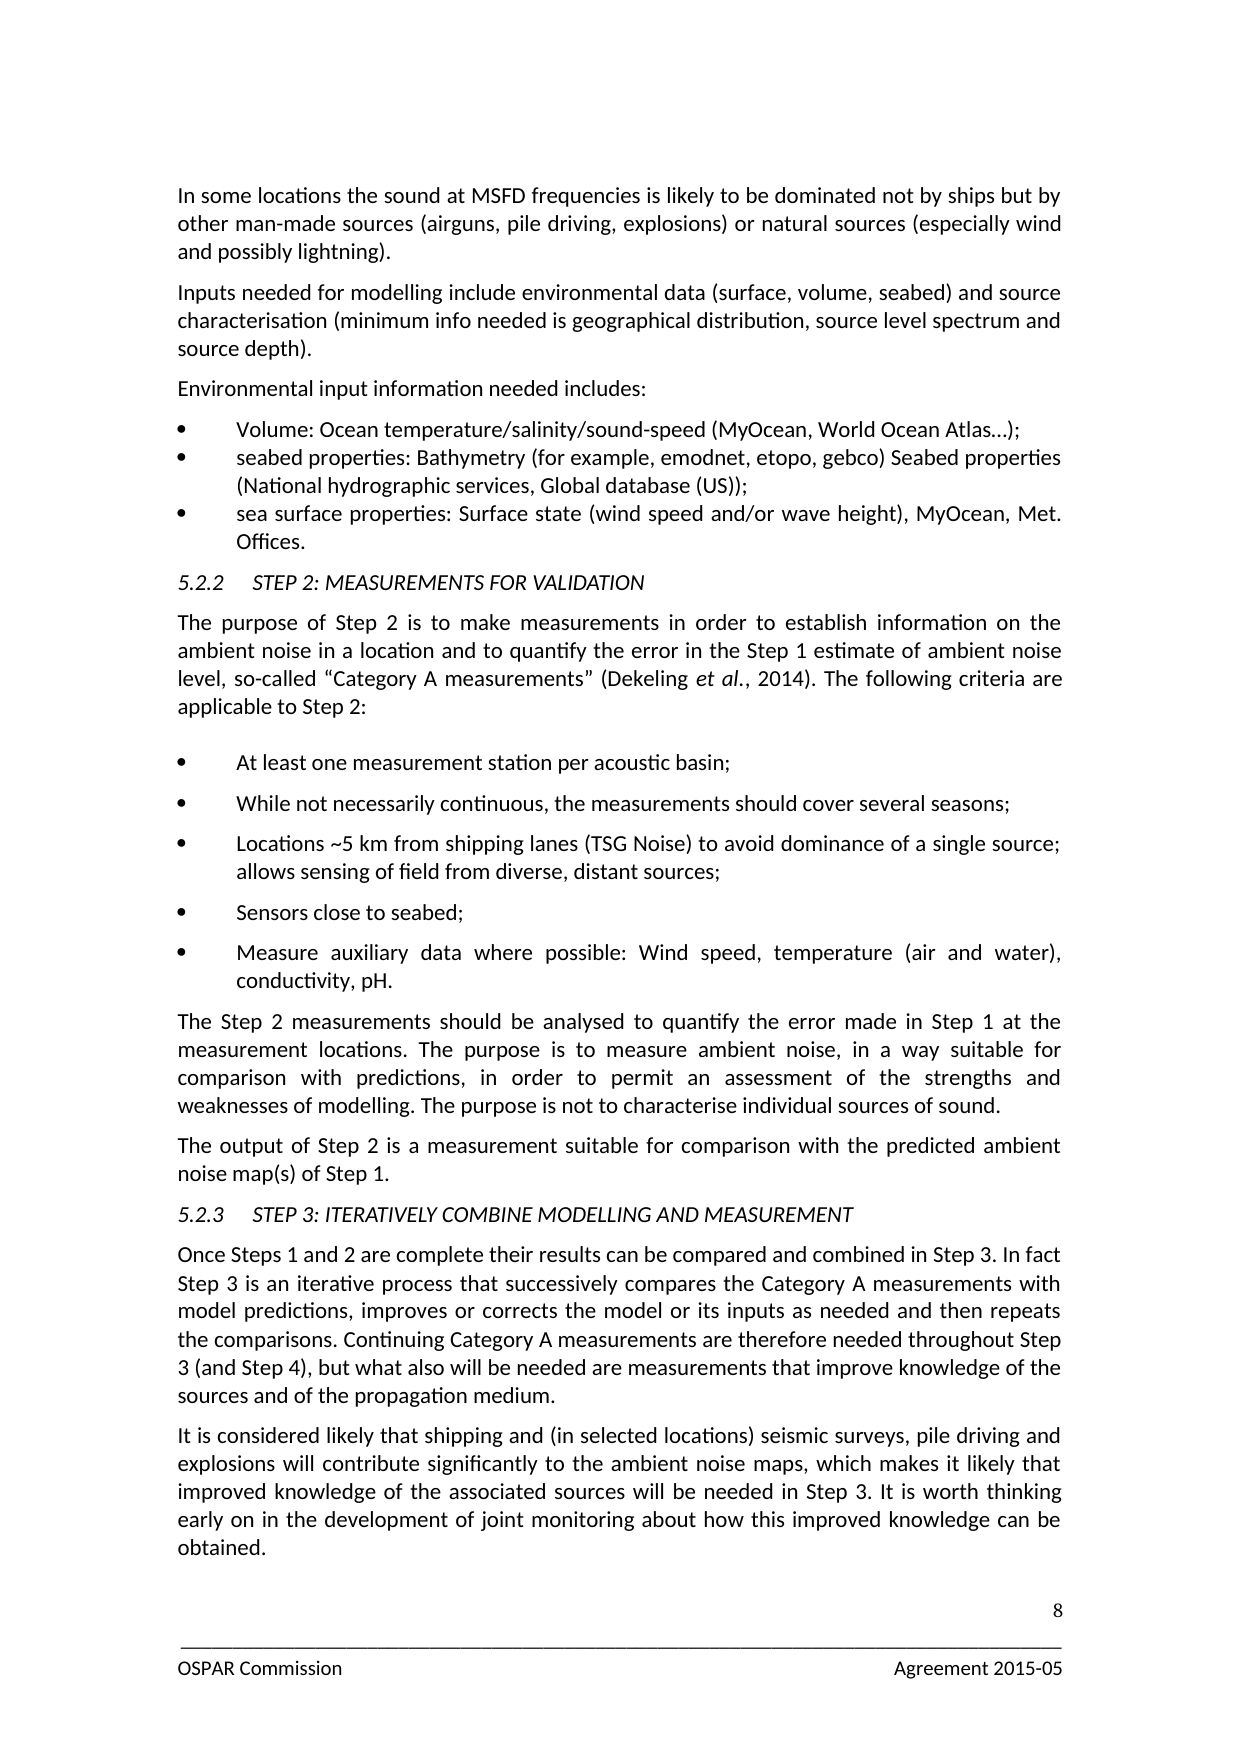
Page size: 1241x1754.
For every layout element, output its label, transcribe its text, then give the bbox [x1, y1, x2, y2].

list 5.2.2 Step 2: Measurements for validation [177, 568, 1063, 596]
list 5.2.3 Step 3: Iteratively combine modelling and measurement [177, 1200, 1063, 1228]
text Environmental input information needed includes: [177, 374, 1063, 403]
list Volume: Ocean temperature/salinity/sound-speed (MyOcean, World Ocean Atlas…); [177, 415, 1063, 443]
list Sensors close to seabed; [177, 898, 1063, 926]
text Once Steps 1 and 2 are complete their results can be compared and combined in Step 3. In fact Step 3 is an iterative process that successively compares the Category A measurements with model predictions, improves or corrects the model or its inputs as needed and then repeats the comparisons. Continuing Category A measurements are therefore needed throughout Step 3 (and Step 4), but what also will be needed are measurements that improve knowledge of the sources and of the propagation medium. [177, 1241, 1063, 1409]
text It is considered likely that shipping and (in selected locations) seismic surveys, pile driving and explosions will contribute significantly to the ambient noise maps, which makes it likely that improved knowledge of the associated sources will be needed in Step 3. It is worth thinking early on in the development of joint monitoring about how this improved knowledge can be obtained. [177, 1421, 1063, 1561]
list sea surface properties: Surface state (wind speed and/or wave height), MyOcean, Met. Offices. [177, 499, 1063, 555]
list Measure auxiliary data where possible: Wind speed, temperature (air and water), conductivity, pH. [177, 938, 1063, 994]
text The Step 2 measurements should be analysed to quantify the error made in Step 1 at the measurement locations. The purpose is to measure ambient noise, in a way suitable for comparison with predictions, in order to permit an assessment of the strengths and weaknesses of modelling. The purpose is not to characterise individual sources of sound. [177, 1007, 1063, 1119]
text The purpose of Step 2 is to make measurements in order to establish information on the ambient noise in a location and to quantify the error in the Step 1 estimate of ambient noise level, so-called “Category A measurements” (Dekeling et al., 2014). The following criteria are applicable to Step 2: [177, 608, 1063, 720]
text Inputs needed for modelling include environmental data (surface, volume, seabed) and source characterisation (minimum info needed is geographical distribution, source level spectrum and source depth). [177, 278, 1063, 362]
list seabed properties: Bathymetry (for example, emodnet, etopo, gebco) Seabed properties (National hydrographic services, Global database (US)); [177, 443, 1063, 499]
list While not necessarily continuous, the measurements should cover several seasons; [177, 789, 1063, 817]
text The output of Step 2 is a measurement suitable for comparison with the predicted ambient noise map(s) of Step 1. [177, 1132, 1063, 1188]
list Locations ~5 km from shipping lanes (TSG Noise) to avoid dominance of a single source; allows sensing of field from diverse, distant sources; [177, 829, 1063, 885]
text In some locations the sound at MSFD frequencies is likely to be dominated not by ships but by other man-made sources (airguns, pile driving, explosions) or natural sources (especially wind and possibly lightning). [177, 181, 1063, 266]
list At least one measurement station per acoustic basin; [177, 748, 1063, 776]
